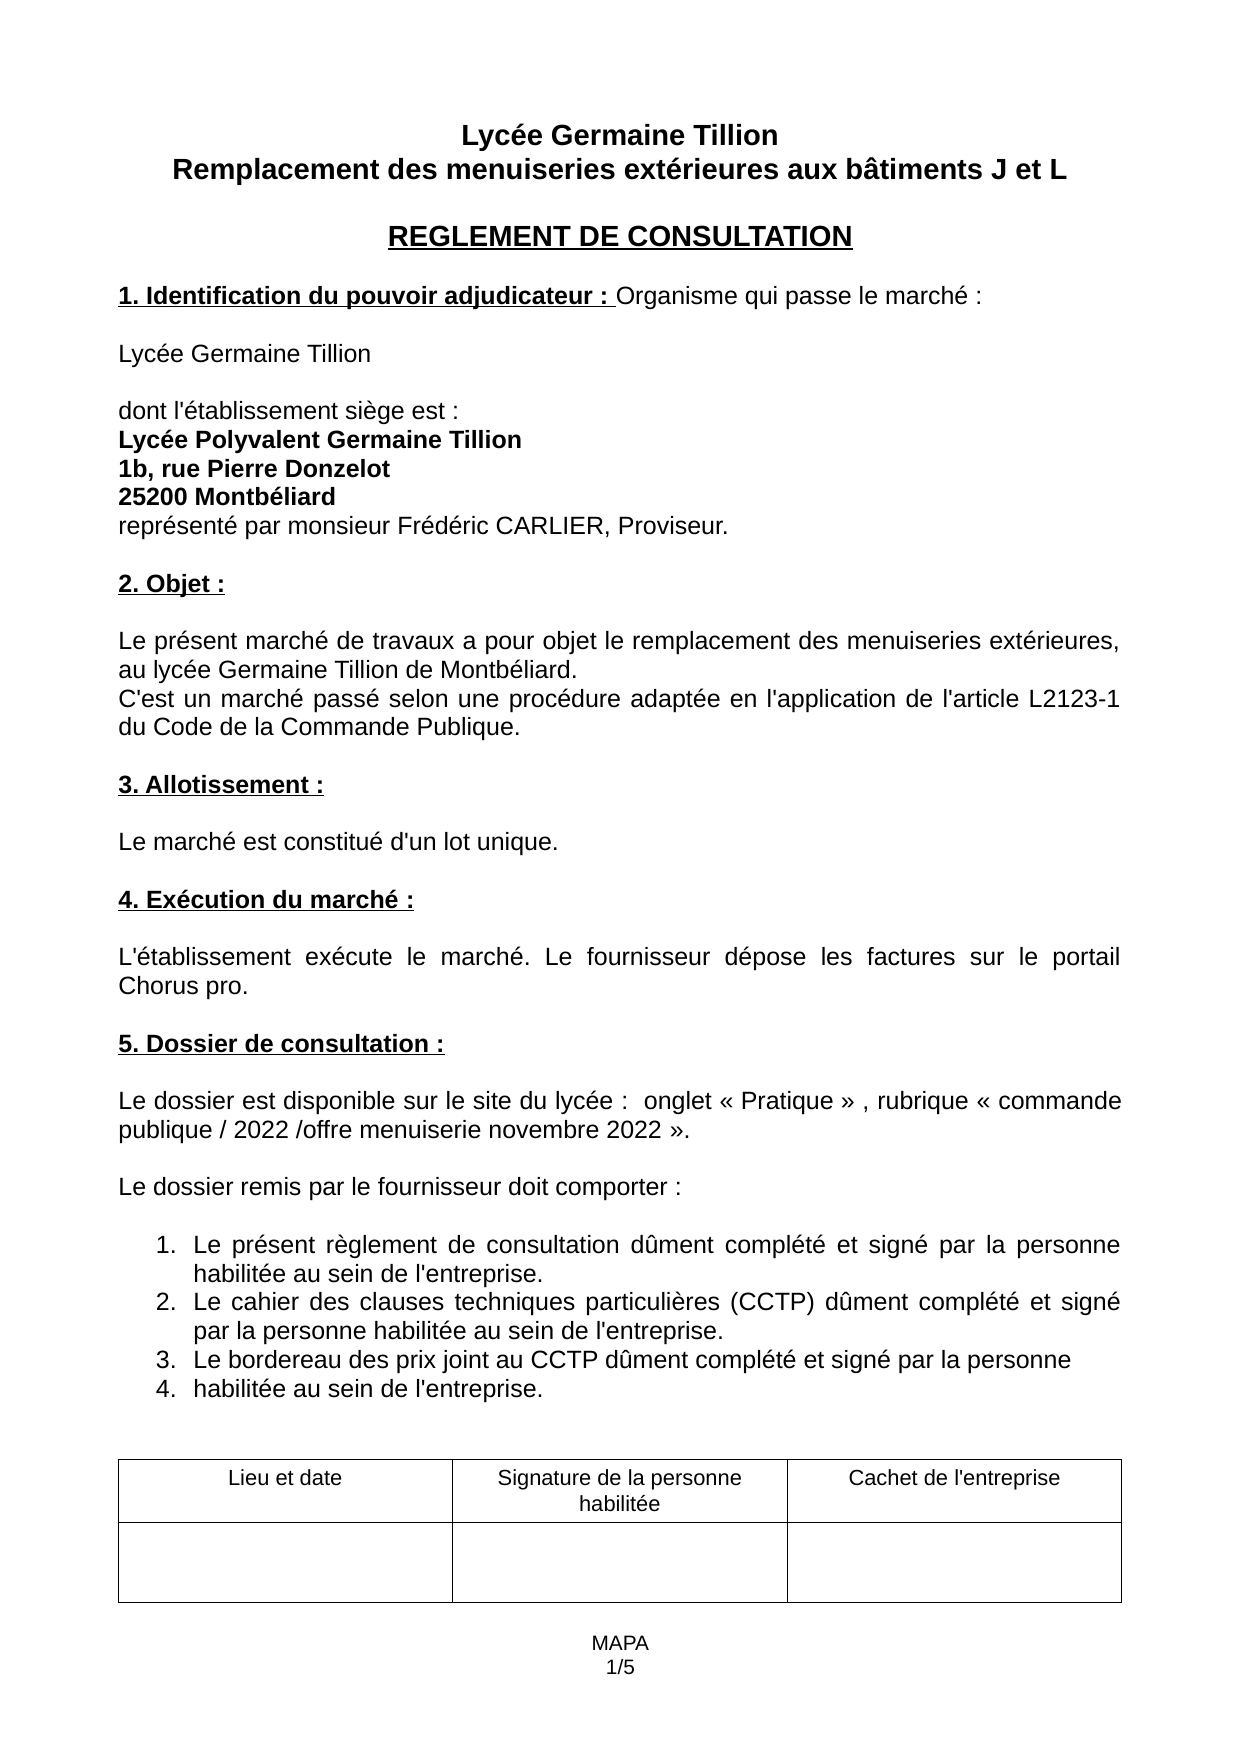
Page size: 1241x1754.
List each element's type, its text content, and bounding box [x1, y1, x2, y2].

text 1. Identification du pouvoir adjudicateur : Organisme qui passe le marché : [118, 281, 1122, 310]
text 5. Dossier de consultation : [118, 1028, 1122, 1057]
text Remplacement des menuiseries extérieures aux bâtiments J et L [118, 152, 1122, 185]
text 4. Exécution du marché : [118, 885, 1122, 913]
text 1b, rue Pierre Donzelot [118, 453, 1122, 482]
list Le cahier des clauses techniques particulières (CCTP) dûment complété et signé par la personne habilitée au sein de l'entreprise. [156, 1287, 1122, 1345]
text 2. Objet : [118, 568, 1122, 597]
text L'établissement exécute le marché. Le fournisseur dépose les factures sur le portail Chorus pro. [118, 942, 1122, 1000]
text Le présent marché de travaux a pour objet le remplacement des menuiseries extérieures, au lycée Germaine Tillion de Montbéliard. [118, 626, 1122, 683]
text 3. Allotissement : [118, 770, 1122, 798]
text Lycée Germaine Tillion [118, 338, 1122, 367]
text Le dossier remis par le fournisseur doit comporter : [118, 1172, 1122, 1201]
text REGLEMENT DE CONSULTATION [118, 219, 1122, 252]
list habilitée au sein de l'entreprise. [156, 1373, 1122, 1402]
text C'est un marché passé selon une procédure adaptée en l'application de l'article L2123-1 du Code de la Commande Publique. [118, 683, 1122, 741]
text représenté par monsieur Frédéric CARLIER, Proviseur. [118, 511, 1122, 540]
text 25200 Montbéliard [118, 482, 1122, 511]
text Le marché est constitué d'un lot unique. [118, 827, 1122, 856]
text Lycée Polyvalent Germaine Tillion [118, 425, 1122, 453]
list Le présent règlement de consultation dûment complété et signé par la personne habilitée au sein de l'entreprise. [156, 1230, 1122, 1287]
text dont l'établissement siège est : [118, 396, 1122, 425]
list Le bordereau des prix joint au CCTP dûment complété et signé par la personne [156, 1345, 1122, 1373]
text Le dossier est disponible sur le site du lycée : onglet « Pratique » , rubrique « commande publique / 2022 /offre menuiserie novembre 2022 ». [118, 1086, 1122, 1143]
text Lycée Germaine Tillion [118, 118, 1122, 152]
